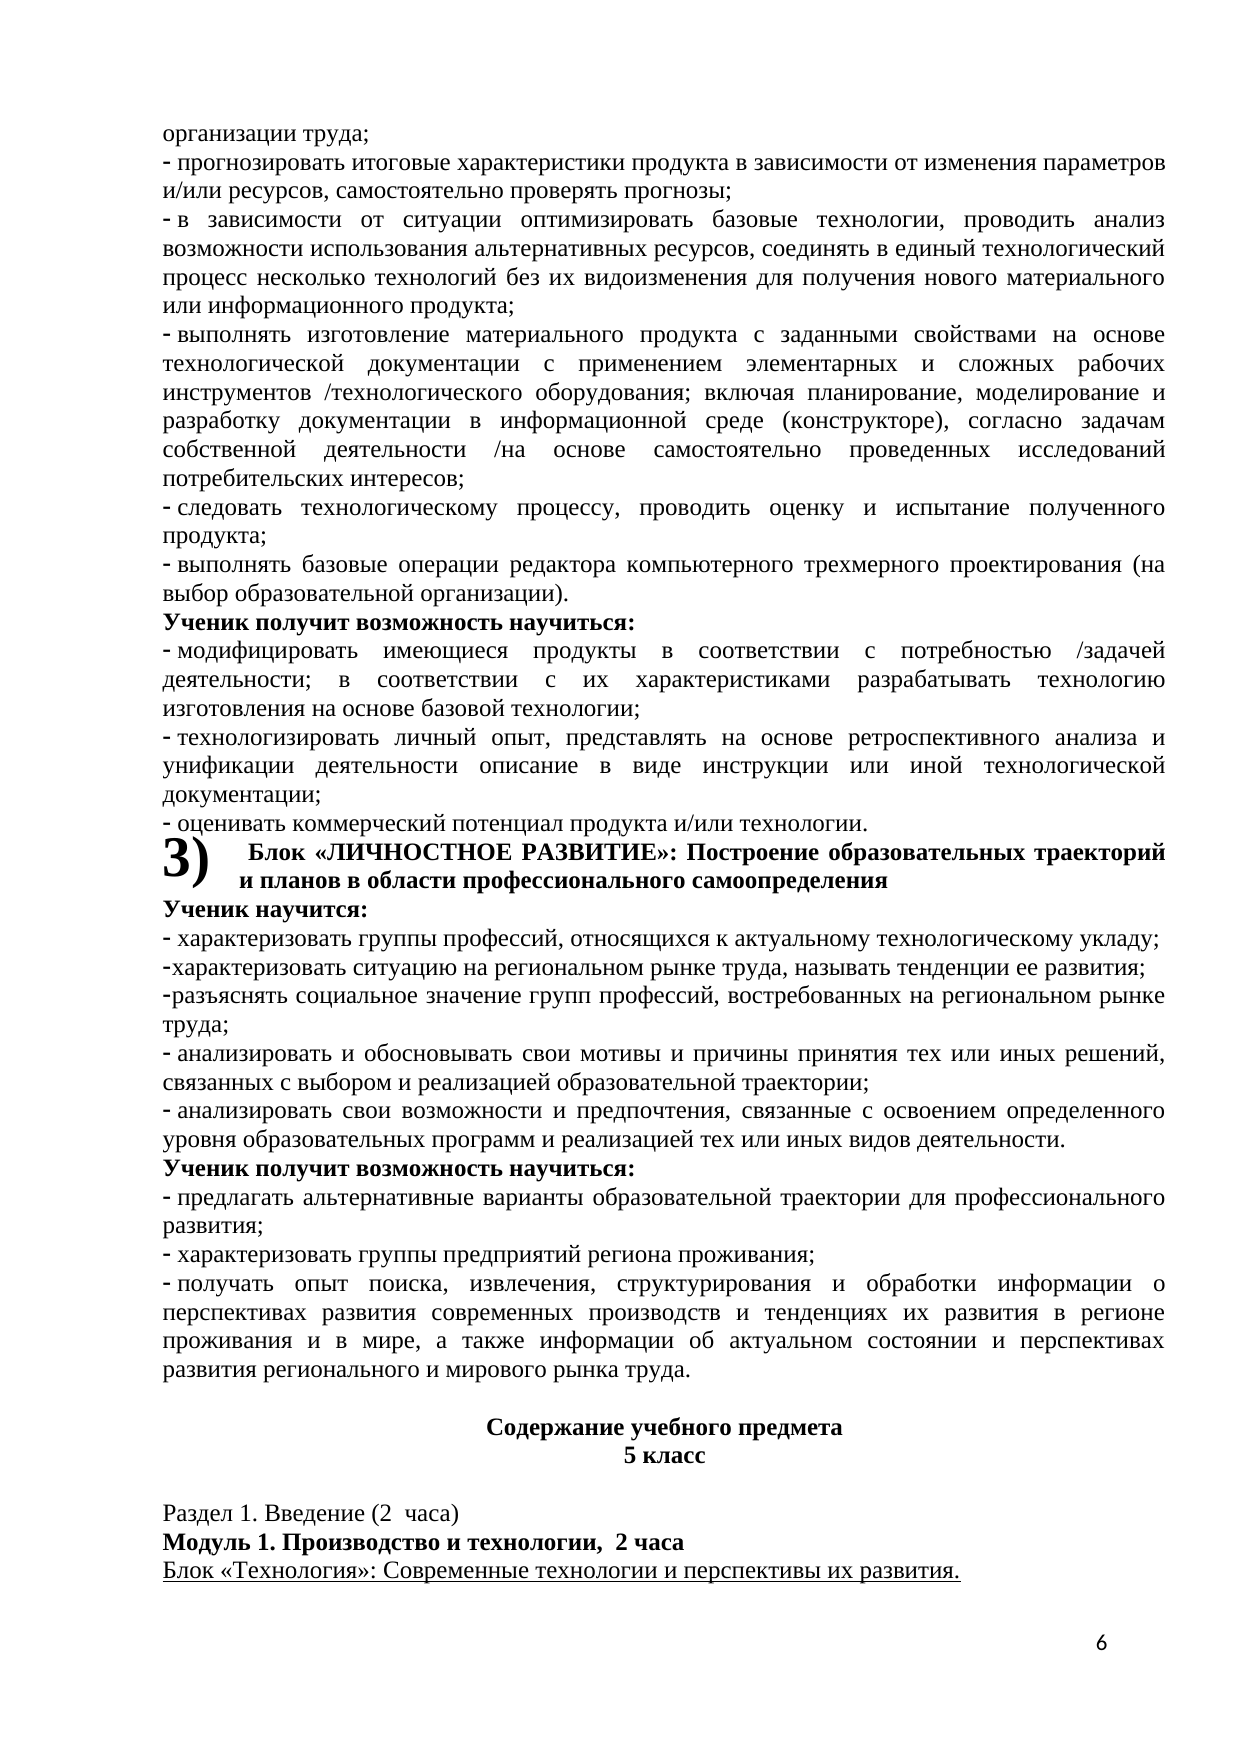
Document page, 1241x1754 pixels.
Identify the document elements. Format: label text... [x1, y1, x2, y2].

list в зависимости от ситуации оптимизировать базовые технологии, проводить анализ возможности использования альтернативных ресурсов, соединять в единый технологический процесс несколько технологий без их видоизменения для получения нового материального или информационного продукта; [162, 204, 1166, 319]
text 5 класс [162, 1441, 1166, 1469]
list прогнозировать итоговые характеристики продукта в зависимости от изменения параметров и/или ресурсов, самостоятельно проверять прогнозы; [162, 147, 1166, 204]
text Блок «ЛИЧНОСТНОЕ РАЗВИТИЕ»: Построение образовательных траекторий и планов в области профессионального самоопределения [162, 837, 1166, 894]
text Ученик научится: [162, 894, 1166, 923]
list разъяснять социальное значение групп профессий, востребованных на региональном рынке труда; [162, 981, 1166, 1038]
list модифицировать имеющиеся продукты в соответствии с потребностью /задачей деятельности; в соответствии с их характеристиками разрабатывать технологию изготовления на основе базовой технологии; [162, 636, 1166, 722]
list анализировать и обосновывать свои мотивы и причины принятия тех или иных решений, связанных с выбором и реализацией образовательной траектории; [162, 1038, 1166, 1096]
list следовать технологическому процессу, проводить оценку и испытание полученного продукта; [162, 492, 1166, 549]
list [162, 118, 1166, 147]
list выполнять базовые операции редактора компьютерного трехмерного проектирования (на выбор образовательной организации). [162, 549, 1166, 607]
text Блок «Технология»: Современные технологии и перспективы их развития. [162, 1556, 1166, 1584]
text Ученик получит возможность научиться: [162, 607, 1166, 636]
text Модуль 1. Производство и технологии, 2 часа [162, 1527, 1166, 1556]
list анализировать свои возможности и предпочтения, связанные с освоением определенного уровня образовательных программ и реализацией тех или иных видов деятельности. [162, 1096, 1166, 1153]
text Содержание учебного предмета [162, 1412, 1166, 1441]
text Ученик получит возможность научиться: [162, 1153, 1166, 1182]
list предлагать альтернативные варианты образовательной траектории для профессионального развития; [162, 1182, 1166, 1239]
list характеризовать ситуацию на региональном рынке труда, называть тенденции ее развития; [162, 952, 1166, 981]
list получать опыт поиска, извлечения, структурирования и обработки информации о перспективах развития современных производств и тенденциях их развития в регионе проживания и в мире, а также информации об актуальном состоянии и перспективах развития регионального и мирового рынка труда. [162, 1268, 1166, 1383]
list технологизировать личный опыт, представлять на основе ретроспективного анализа и унификации деятельности описание в виде инструкции или иной технологической документации; [162, 722, 1166, 808]
list характеризовать группы профессий, относящихся к актуальному технологическому укладу; [162, 923, 1166, 952]
text Раздел 1. Введение (2 часа) [162, 1498, 1166, 1527]
list характеризовать группы предприятий региона проживания; [162, 1239, 1166, 1268]
list оценивать коммерческий потенциал продукта и/или технологии. [162, 808, 1166, 837]
list выполнять изготовление материального продукта с заданными свойствами на основе технологической документации с применением элементарных и сложных рабочих инструментов /технологического оборудования; включая планирование, моделирование и разработку документации в информационной среде (конструкторе), согласно задачам собственной деятельности /на основе самостоятельно проведенных исследований потребительских интересов; [162, 319, 1166, 492]
